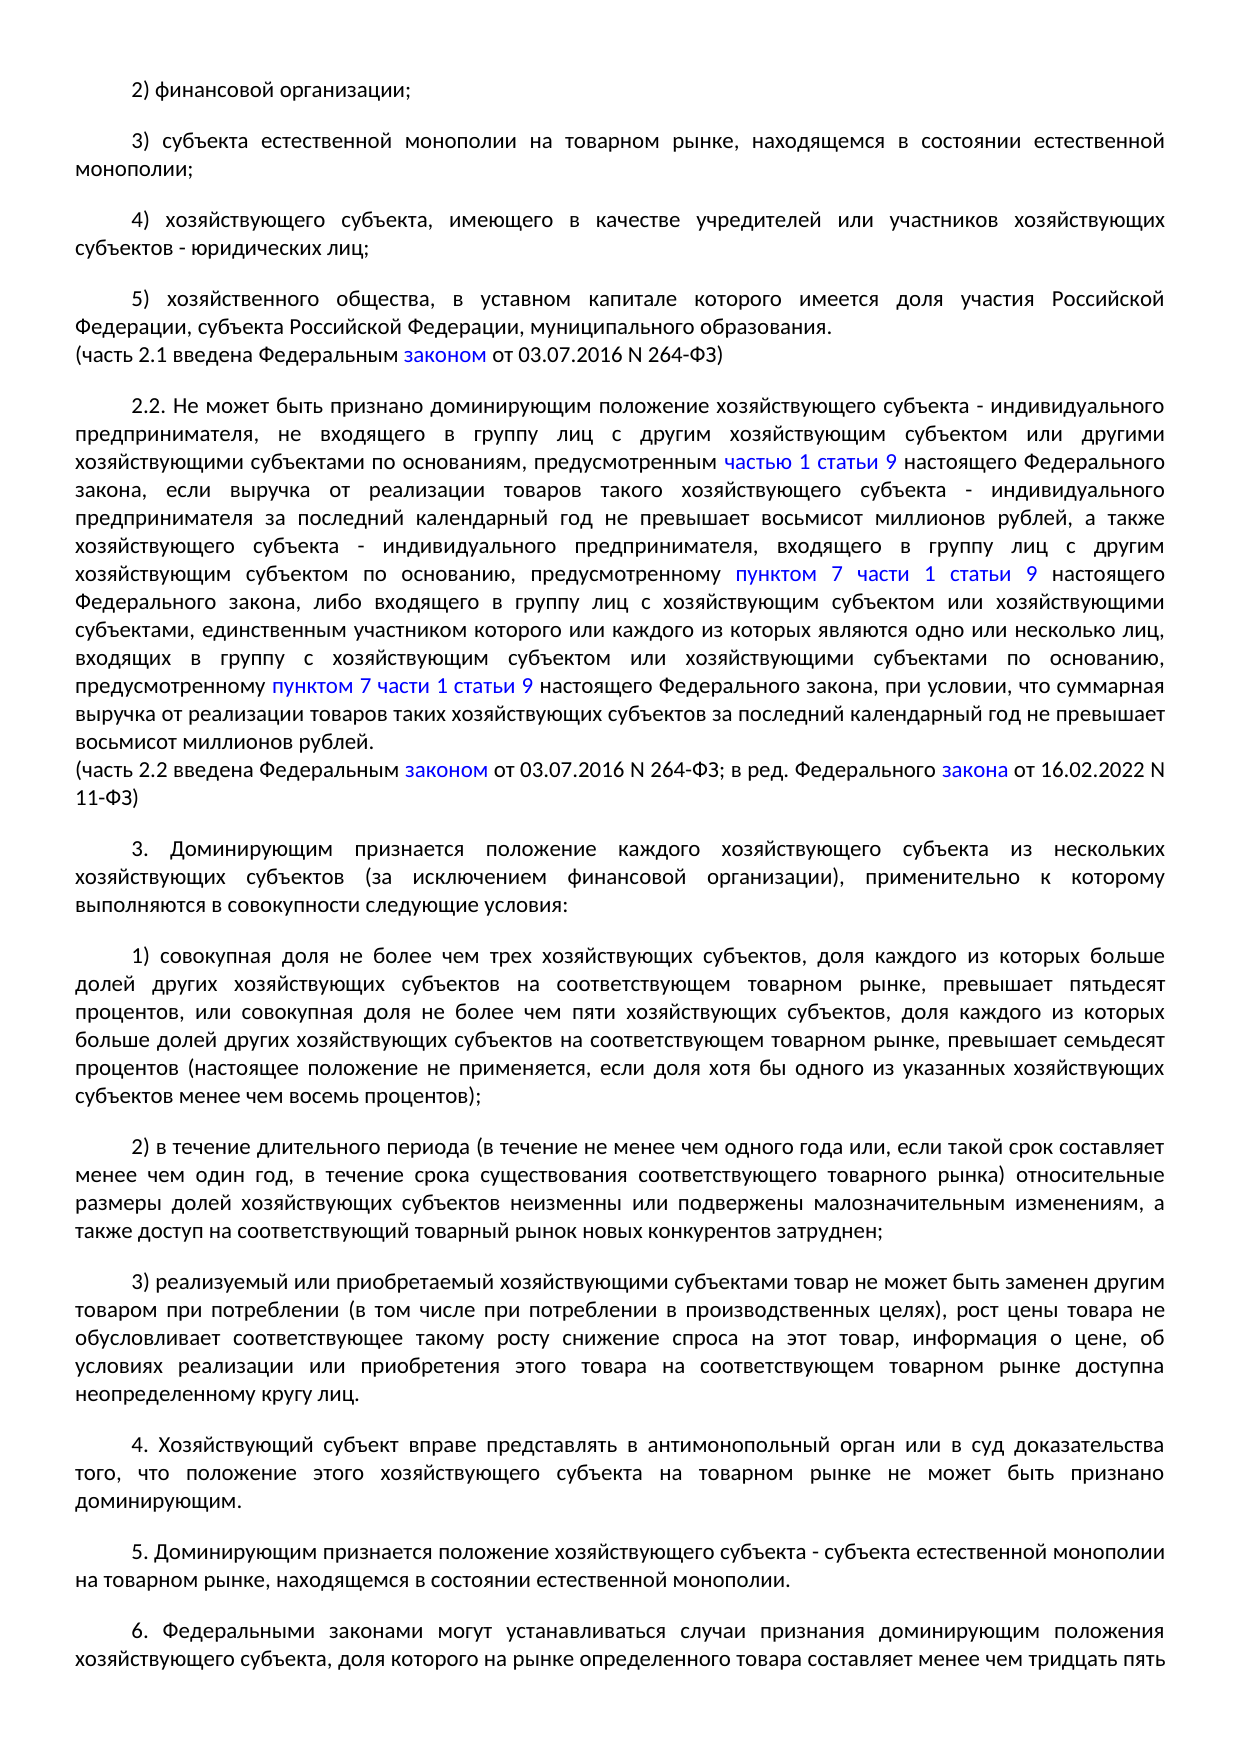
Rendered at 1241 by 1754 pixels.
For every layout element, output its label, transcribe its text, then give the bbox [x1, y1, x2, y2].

text 1) совокупная доля не более чем трех хозяйствующих субъектов, доля каждого из которых больше долей других хозяйствующих субъектов на соответствующем товарном рынке, превышает пятьдесят процентов, или совокупная доля не более чем пяти хозяйствующих субъектов, доля каждого из которых больше долей других хозяйствующих субъектов на соответствующем товарном рынке, превышает семьдесят процентов (настоящее положение не применяется, если доля хотя бы одного из указанных хозяйствующих субъектов менее чем восемь процентов); [75, 941, 1165, 1109]
text 4) хозяйствующего субъекта, имеющего в качестве учредителей или участников хозяйствующих субъектов - юридических лиц; [75, 205, 1165, 261]
text 2.2. Не может быть признано доминирующим положение хозяйствующего субъекта - индивидуального предпринимателя, не входящего в группу лиц с другим хозяйствующим субъектом или другими хозяйствующими субъектами по основаниям, предусмотренным частью 1 статьи 9 настоящего Федерального закона, если выручка от реализации товаров такого хозяйствующего субъекта - индивидуального предпринимателя за последний календарный год не превышает восьмисот миллионов рублей, а также хозяйствующего субъекта - индивидуального предпринимателя, входящего в группу лиц с другим хозяйствующим субъектом по основанию, предусмотренному пунктом 7 части 1 статьи 9 настоящего Федерального закона, либо входящего в группу лиц с хозяйствующим субъектом или хозяйствующими субъектами, единственным участником которого или каждого из которых являются одно или несколько лиц, входящих в группу с хозяйствующим субъектом или хозяйствующими субъектами по основанию, предусмотренному пунктом 7 части 1 статьи 9 настоящего Федерального закона, при условии, что суммарная выручка от реализации товаров таких хозяйствующих субъектов за последний календарный год не превышает восьмисот миллионов рублей. [75, 391, 1165, 755]
text 3. Доминирующим признается положение каждого хозяйствующего субъекта из нескольких хозяйствующих субъектов (за исключением финансовой организации), применительно к которому выполняются в совокупности следующие условия: [75, 834, 1165, 918]
text 3) субъекта естественной монополии на товарном рынке, находящемся в состоянии естественной монополии; [75, 126, 1165, 182]
text 2) в течение длительного периода (в течение не менее чем одного года или, если такой срок составляет менее чем один год, в течение срока существования соответствующего товарного рынка) относительные размеры долей хозяйствующих субъектов неизменны или подвержены малозначительным изменениям, а также доступ на соответствующий товарный рынок новых конкурентов затруднен; [75, 1132, 1165, 1244]
text (часть 2.2 введена Федеральным законом от 03.07.2016 N 264-ФЗ; в ред. Федерального закона от 16.02.2022 N 11-ФЗ) [75, 755, 1165, 811]
text 4. Хозяйствующий субъект вправе представлять в антимонопольный орган или в суд доказательства того, что положение этого хозяйствующего субъекта на товарном рынке не может быть признано доминирующим. [75, 1430, 1165, 1514]
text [75, 1616, 1165, 1672]
text 5) хозяйственного общества, в уставном капитале которого имеется доля участия Российской Федерации, субъекта Российской Федерации, муниципального образования. [75, 284, 1165, 340]
text (часть 2.1 введена Федеральным законом от 03.07.2016 N 264-ФЗ) [75, 340, 1165, 368]
text 3) реализуемый или приобретаемый хозяйствующими субъектами товар не может быть заменен другим товаром при потреблении (в том числе при потреблении в производственных целях), рост цены товара не обусловливает соответствующее такому росту снижение спроса на этот товар, информация о цене, об условиях реализации или приобретения этого товара на соответствующем товарном рынке доступна неопределенному кругу лиц. [75, 1267, 1165, 1407]
text 2) финансовой организации; [75, 75, 1165, 103]
text 5. Доминирующим признается положение хозяйствующего субъекта - субъекта естественной монополии на товарном рынке, находящемся в состоянии естественной монополии. [75, 1537, 1165, 1593]
